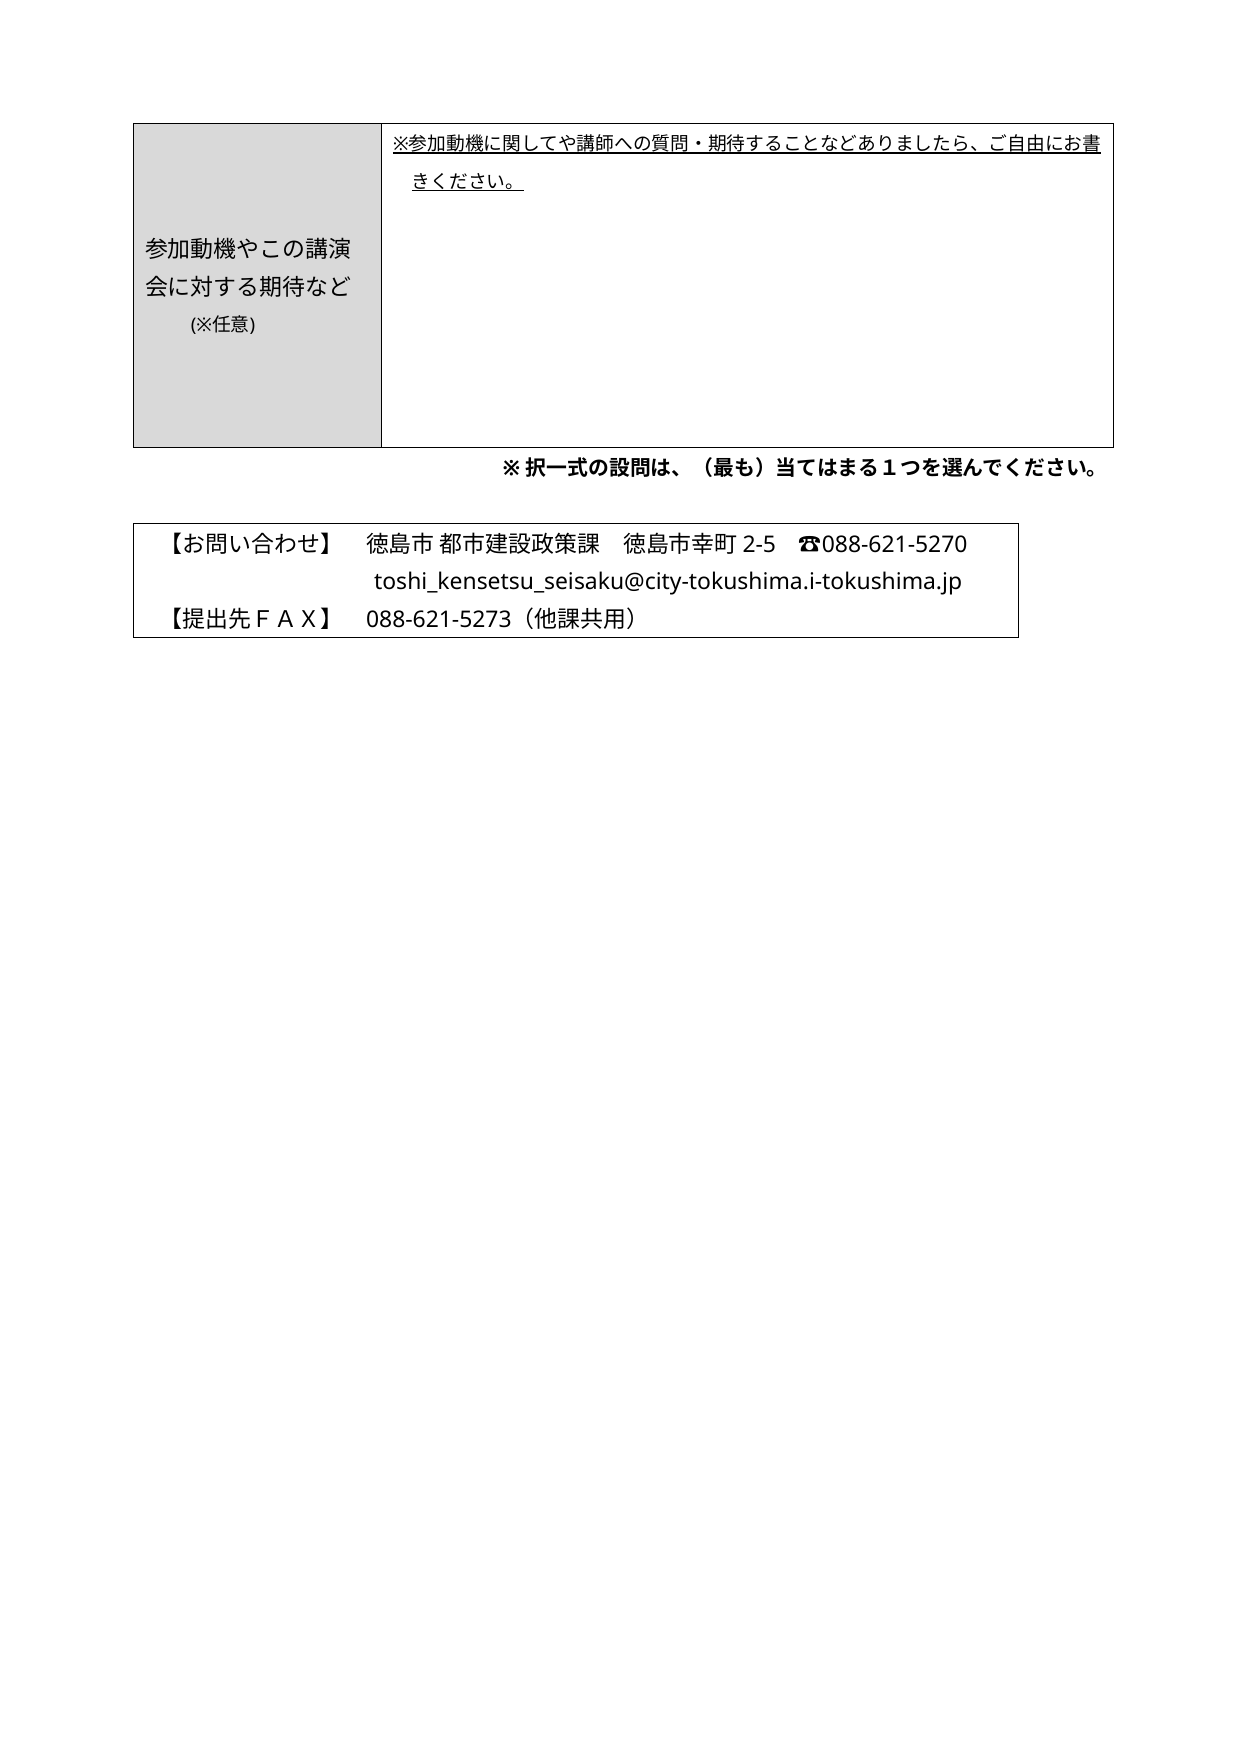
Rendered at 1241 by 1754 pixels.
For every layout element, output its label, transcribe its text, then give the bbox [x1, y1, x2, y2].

text ※ 択一式の設問は、（最も）当てはまる１つを選んでください。 [133, 448, 1107, 486]
table_cell 参加動機やこの講演会に対する期待など (※任意) [134, 124, 381, 447]
table_header 【お問い合わせ】 徳島市 都市建設政策課 徳島市幸町2-5 ☎088-621-5270 toshi_kensetsu_seisaku@city-tokushima.i-tokushima.jp 【提出先ＦＡＸ】 088-621-5273（他課共用） [134, 524, 1018, 637]
table_cell ※参加動機に関してや講師への質問・期待することなどありましたら、ご自由にお書きください。 [382, 124, 1113, 447]
